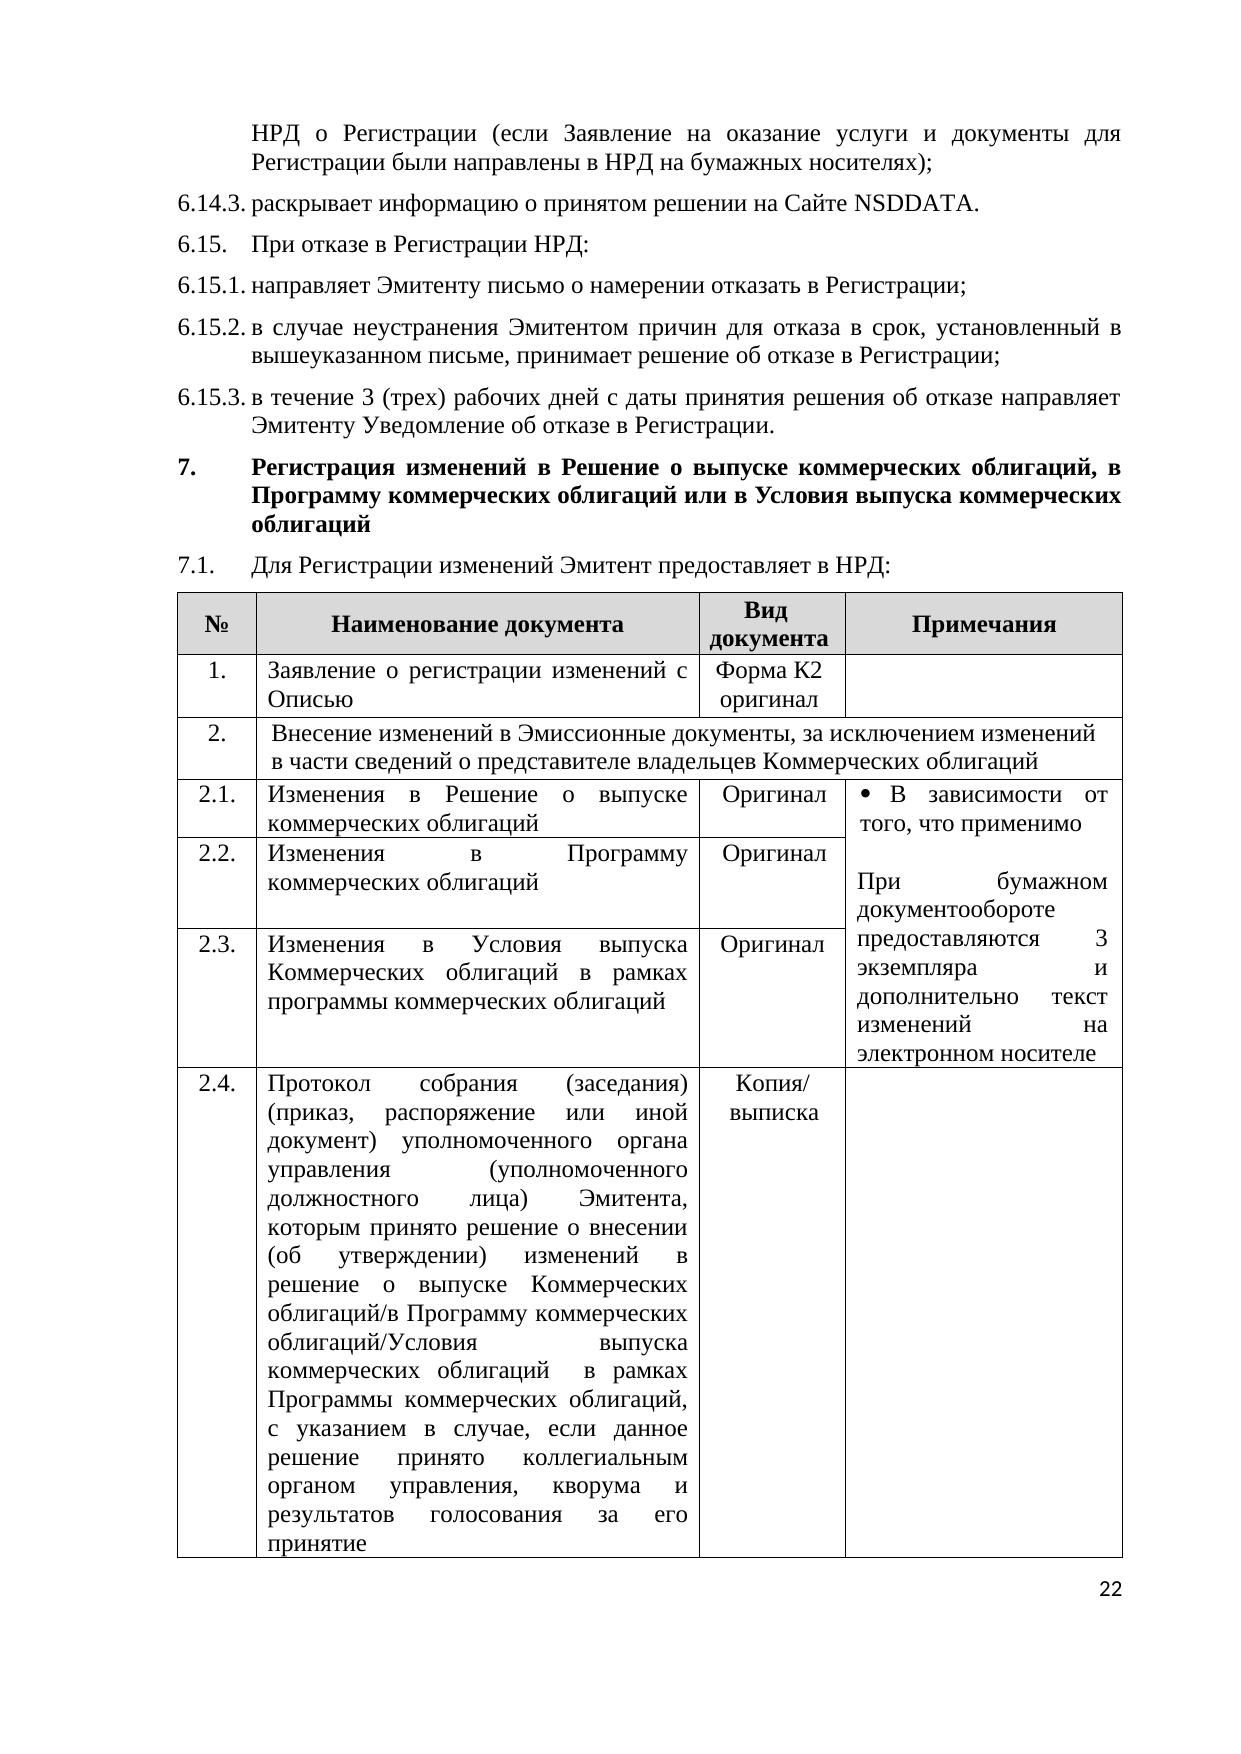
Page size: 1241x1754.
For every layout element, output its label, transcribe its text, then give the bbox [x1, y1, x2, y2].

table_cell Оригинал [700, 838, 845, 928]
table_cell Заявление о регистрации изменений с Описью [257, 655, 699, 717]
table_cell Изменения в Программу коммерческих облигаций [257, 838, 699, 928]
table_cell Внесение изменений в Эмиссионные документы, за исключением изменений в части сведений о представителе владельцев Коммерческих облигаций [257, 718, 1122, 778]
list 6.15.1. направляет Эмитенту письмо о намерении отказать в Регистрации; [177, 271, 1122, 299]
list раскрывает информацию о принятом решении на Сайте NSDDATA. [177, 188, 1122, 217]
table_header Вид документа [700, 593, 845, 654]
table_header Примечания [846, 593, 1122, 654]
table_cell 2.1. [178, 780, 256, 837]
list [177, 118, 1122, 176]
text 7.1. Для Регистрации изменений Эмитент предоставляет в НРД: [177, 551, 1122, 579]
table_cell 2.2. [178, 838, 256, 928]
table_cell 1. [178, 655, 256, 717]
table_cell Оригинал [700, 929, 845, 1067]
list 6.15.3. в течение 3 (трех) рабочих дней с даты принятия решения об отказе направляет Эмитенту Уведомление об отказе в Регистрации. [177, 382, 1122, 439]
list 6.15.2. в случае неустранения Эмитентом причин для отказа в срок, установленный в вышеуказанном письме, принимает решение об отказе в Регистрации; [177, 312, 1122, 369]
table_cell 2.4. [178, 1068, 256, 1557]
table_cell Оригинал [700, 780, 845, 837]
table_cell [846, 1068, 1122, 1557]
table_cell [846, 655, 1122, 717]
table_cell Форма К2 оригинал [700, 655, 845, 717]
table_cell В зависимости от того, что применимо При бумажном документообороте предоставляются 3 экземпляра и дополнительно текст изменений на электронном носителе [846, 780, 1122, 1067]
table_cell 2. [178, 718, 256, 778]
table_header № [178, 593, 256, 654]
table_cell Изменения в Решение о выпуске коммерческих облигаций [257, 780, 699, 837]
table_cell Изменения в Условия выпуска Коммерческих облигаций в рамках программы коммерческих облигаций [257, 929, 699, 1067]
list 6.15. При отказе в Регистрации НРД: [177, 229, 1122, 258]
table_cell Копия/ выписка [700, 1068, 845, 1557]
table_header Наименование документа [257, 593, 699, 654]
table_cell 2.3. [178, 929, 256, 1067]
table_cell Протокол собрания (заседания) (приказ, распоряжение или иной документ) уполномоченного органа управления (уполномоченного должностного лица) Эмитента, которым принято решение о внесении (об утверждении) изменений в решение о выпуске Коммерческих облигаций/в Программу коммерческих облигаций/Условия выпуска коммерческих облигаций в рамках Программы коммерческих облигаций, с указанием в случае, если данное решение принято коллегиальным органом управления, кворума и результатов голосования за его принятие [257, 1068, 699, 1557]
subtitle 7. Регистрация изменений в Решение о выпуске коммерческих облигаций, в Программу коммерческих облигаций или в Условия выпуска коммерческих облигаций [177, 452, 1122, 538]
